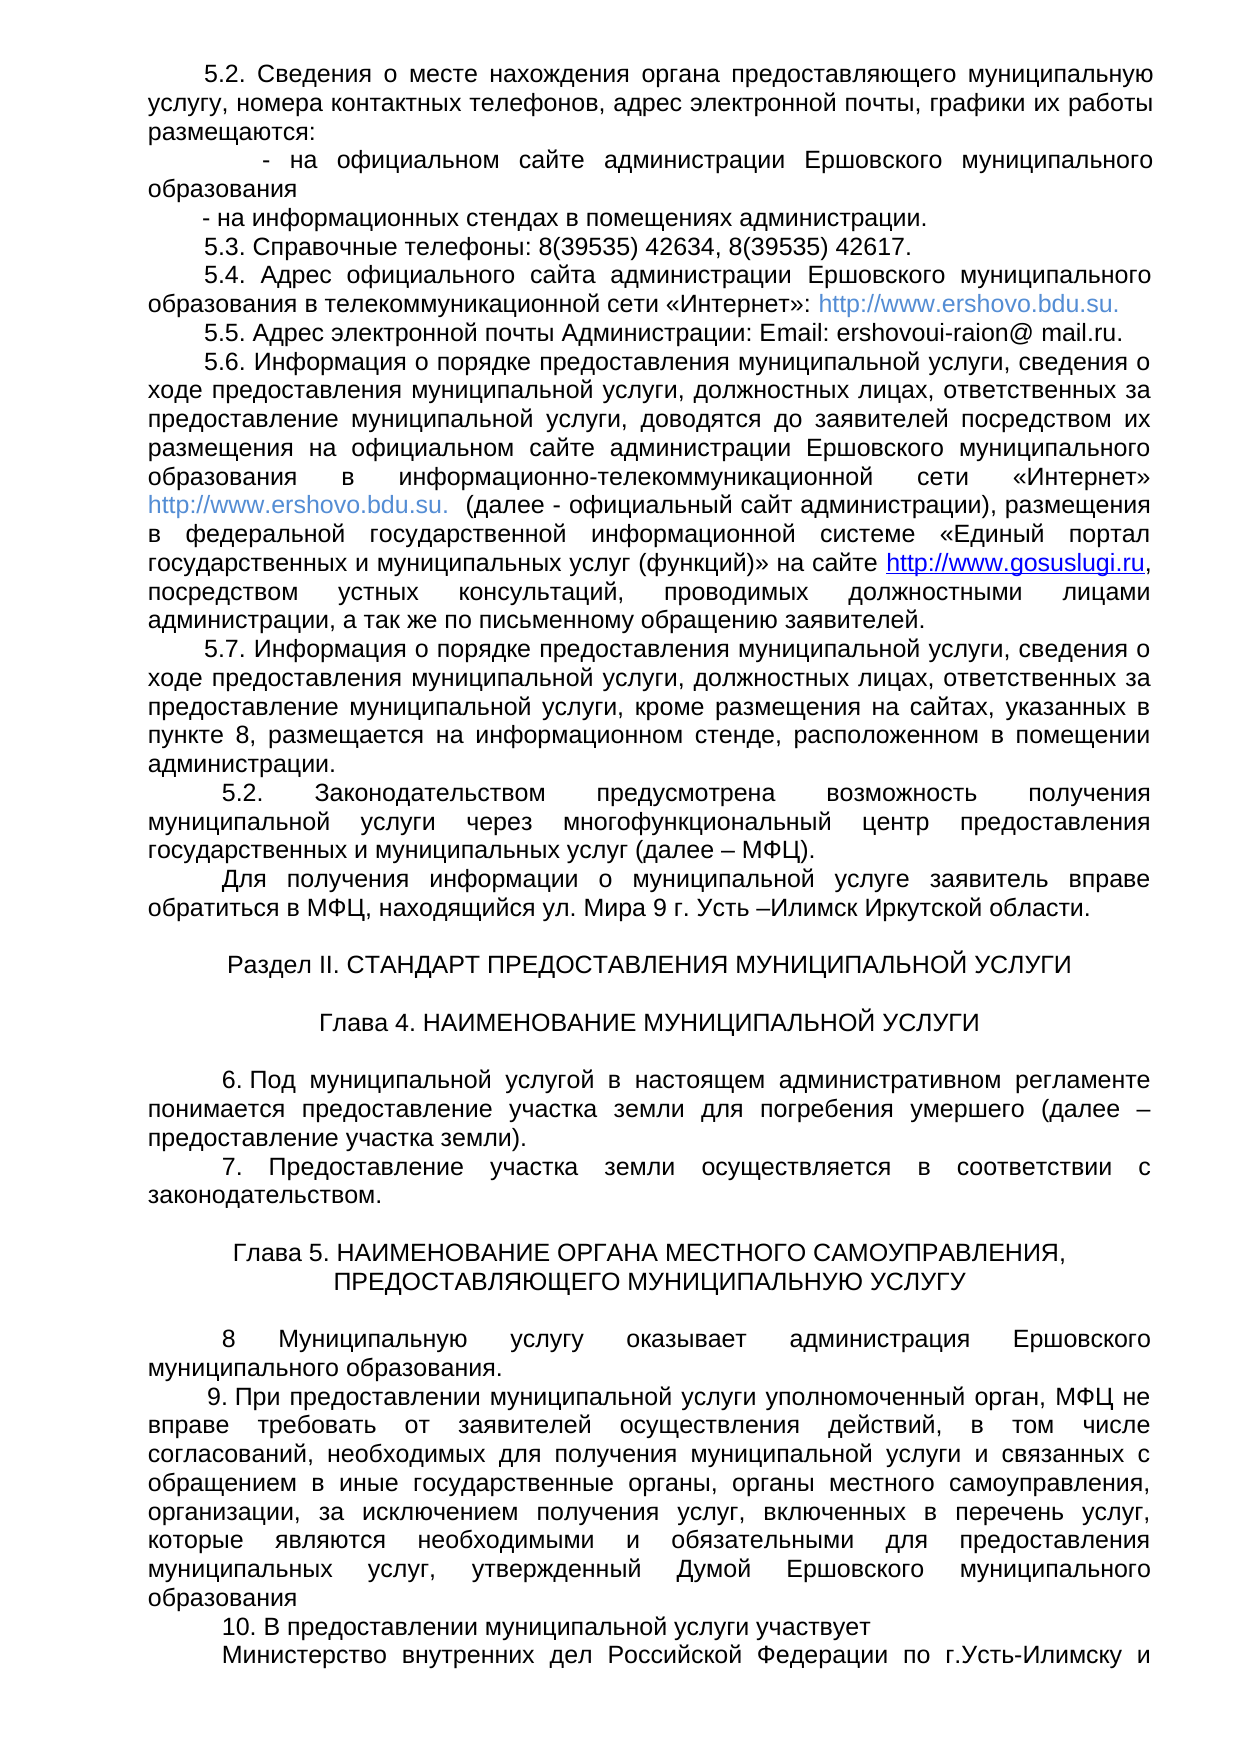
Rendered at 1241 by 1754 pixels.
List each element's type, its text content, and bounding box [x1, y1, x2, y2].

text Глава 4. НАИМЕНОВАНИЕ МУНИЦИПАЛЬНОЙ УСЛУГИ [148, 1008, 1152, 1037]
text 6. Под муниципальной услугой в настоящем административном регламенте понимается предоставление участка земли для погребения умершего (далее – предоставление участка земли). [148, 1065, 1152, 1152]
text ПРЕДОСТАВЛЯЮЩЕГО МУНИЦИПАЛЬНУЮ УСЛУГУ [148, 1267, 1152, 1295]
text Раздел II. СТАНДАРТ ПРЕДОСТАВЛЕНИЯ МУНИЦИПАЛЬНОЙ УСЛУГИ [148, 950, 1152, 979]
text 9. При предоставлении муниципальной услуги уполномоченный орган, МФЦ не вправе требовать от заявителей осуществления действий, в том числе согласований, необходимых для получения муниципальной услуги и связанных с обращением в иные государственные органы, органы местного самоуправления, организации, за исключением получения услуг, включенных в перечень услуг, которые являются необходимыми и обязательными для предоставления муниципальных услуг, утвержденный Думой Ершовского муниципального образования [148, 1382, 1152, 1612]
text 5.6. Информация о порядке предоставления муниципальной услуги, сведения о ходе предоставления муниципальной услуги, должностных лицах, ответственных за предоставление муниципальной услуги, доводятся до заявителей посредством их размещения на официальном сайте администрации Ершовского муниципального образования в информационно-телекоммуникационной сети «Интернет» http://www.ershovo.bdu.su. (далее - официальный сайт администрации), размещения в федеральной государственной информационной системе «Единый портал государственных и муниципальных услуг (функций)» на сайте http://www.gosuslugi.ru, посредством устных консультаций, проводимых должностными лицами администрации, а так же по письменному обращению заявителей. [148, 347, 1152, 634]
text 10. В предоставлении муниципальной услуги участвует [148, 1612, 1152, 1640]
text 5.3. Справочные телефоны: 8(39535) 42634, 8(39535) 42617. [148, 232, 1152, 260]
text - на официальном сайте администрации Ершовского муниципального образования [148, 145, 1154, 203]
text 7. Предоставление участка земли осуществляется в соответствии с законодательством. [148, 1152, 1152, 1209]
text 5.2. Законодательством предусмотрена возможность получения муниципальной услуги через многофункциональный центр предоставления государственных и муниципальных услуг (далее – МФЦ). [148, 778, 1152, 864]
text 5.4. Адрес официального сайта администрации Ершовского муниципального образования в телекоммуникационной сети «Интернет»: http://www.ershovo.bdu.su. [148, 260, 1152, 318]
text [148, 1640, 1152, 1669]
text Для получения информации о муниципальной услуге заявитель вправе обратиться в МФЦ, находящийся ул. Мира 9 г. Усть –Илимск Иркутской области. [148, 864, 1152, 922]
text 5.2. Сведения о месте нахождения органа предоставляющего муниципальную услугу, номера контактных телефонов, адрес электронной почты, графики их работы размещаются: [148, 59, 1154, 145]
text Глава 5. НАИМЕНОВАНИЕ ОРГАНА МЕСТНОГО САМОУПРАВЛЕНИЯ, [148, 1238, 1152, 1267]
text - на информационных стендах в помещениях администрации. [160, 203, 1152, 232]
text 8 Муниципальную услугу оказывает администрация Ершовского муниципального образования. [148, 1324, 1152, 1382]
text 5.5. Адрес электронной почты Администрации: Еmail: ershovoui-raion@ mail.ru. [148, 318, 1152, 347]
text 5.7. Информация о порядке предоставления муниципальной услуги, сведения о ходе предоставления муниципальной услуги, должностных лицах, ответственных за предоставление муниципальной услуги, кроме размещения на сайтах, указанных в пункте 8, размещается на информационном стенде, расположенном в помещении администрации. [148, 634, 1152, 778]
